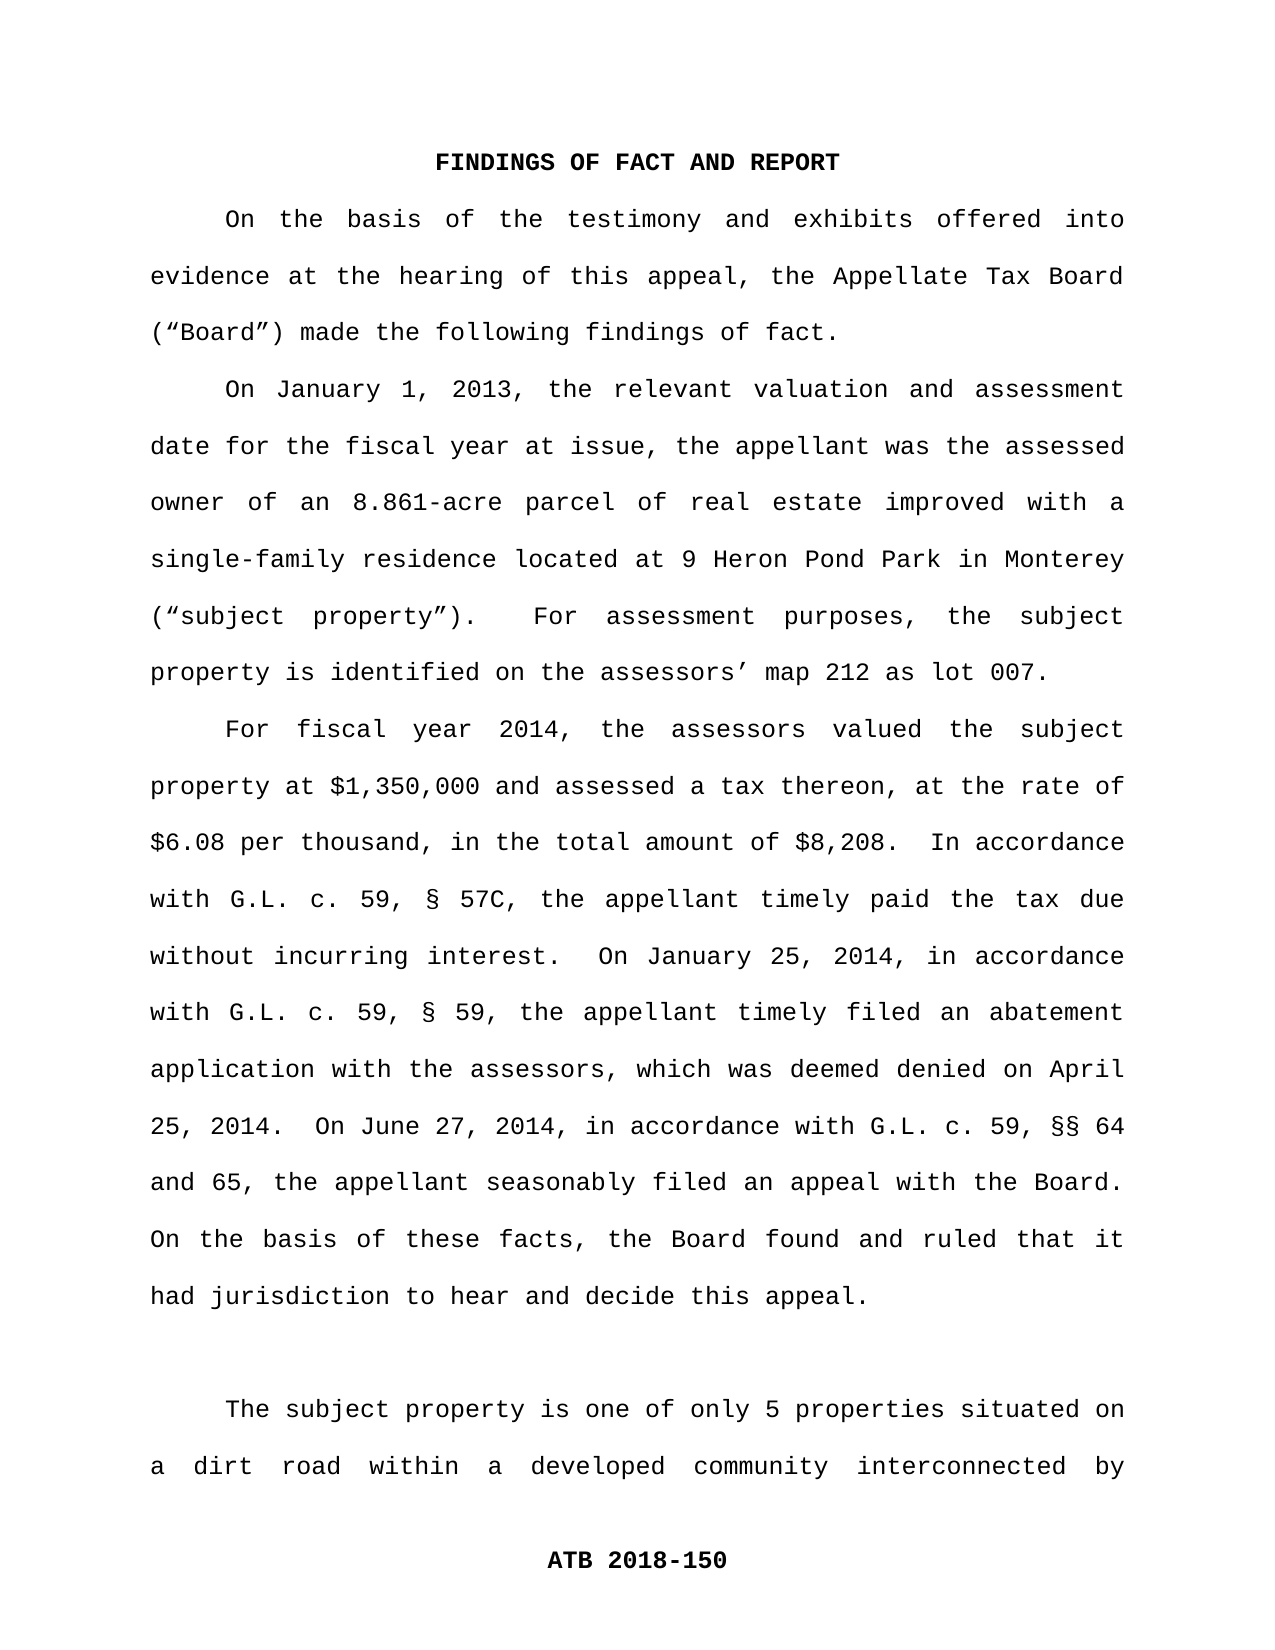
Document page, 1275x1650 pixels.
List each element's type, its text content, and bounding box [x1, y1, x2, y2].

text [150, 1397, 1125, 1482]
text On the basis of the testimony and exhibits offered into evidence at the hearing of this appeal, the Appellate Tax Board (“Board”) made the following findings of fact. [150, 207, 1125, 348]
text On January 1, 2013, the relevant valuation and assessment date for the fiscal year at issue, the appellant was the assessed owner of an 8.861-acre parcel of real estate improved with a single-family residence located at 9 Heron Pond Park in Monterey (“subject property”). For assessment purposes, the subject property is identified on the assessors’ map 212 as lot 007. [150, 377, 1125, 688]
text FINDINGS OF FACT AND REPORT [150, 150, 1125, 178]
text For fiscal year 2014, the assessors valued the subject property at $1,350,000 and assessed a tax thereon, at the rate of $6.08 per thousand, in the total amount of $8,208. In accordance with G.L. c. 59, § 57C, the appellant timely paid the tax due without incurring interest. On January 25, 2014, in accordance with G.L. c. 59, § 59, the appellant timely filed an abatement application with the assessors, which was deemed denied on April 25, 2014. On June 27, 2014, in accordance with G.L. c. 59, §§ 64 and 65, the appellant seasonably filed an appeal with the Board. On the basis of these facts, the Board found and ruled that it had jurisdiction to hear and decide this appeal. [150, 717, 1125, 1312]
